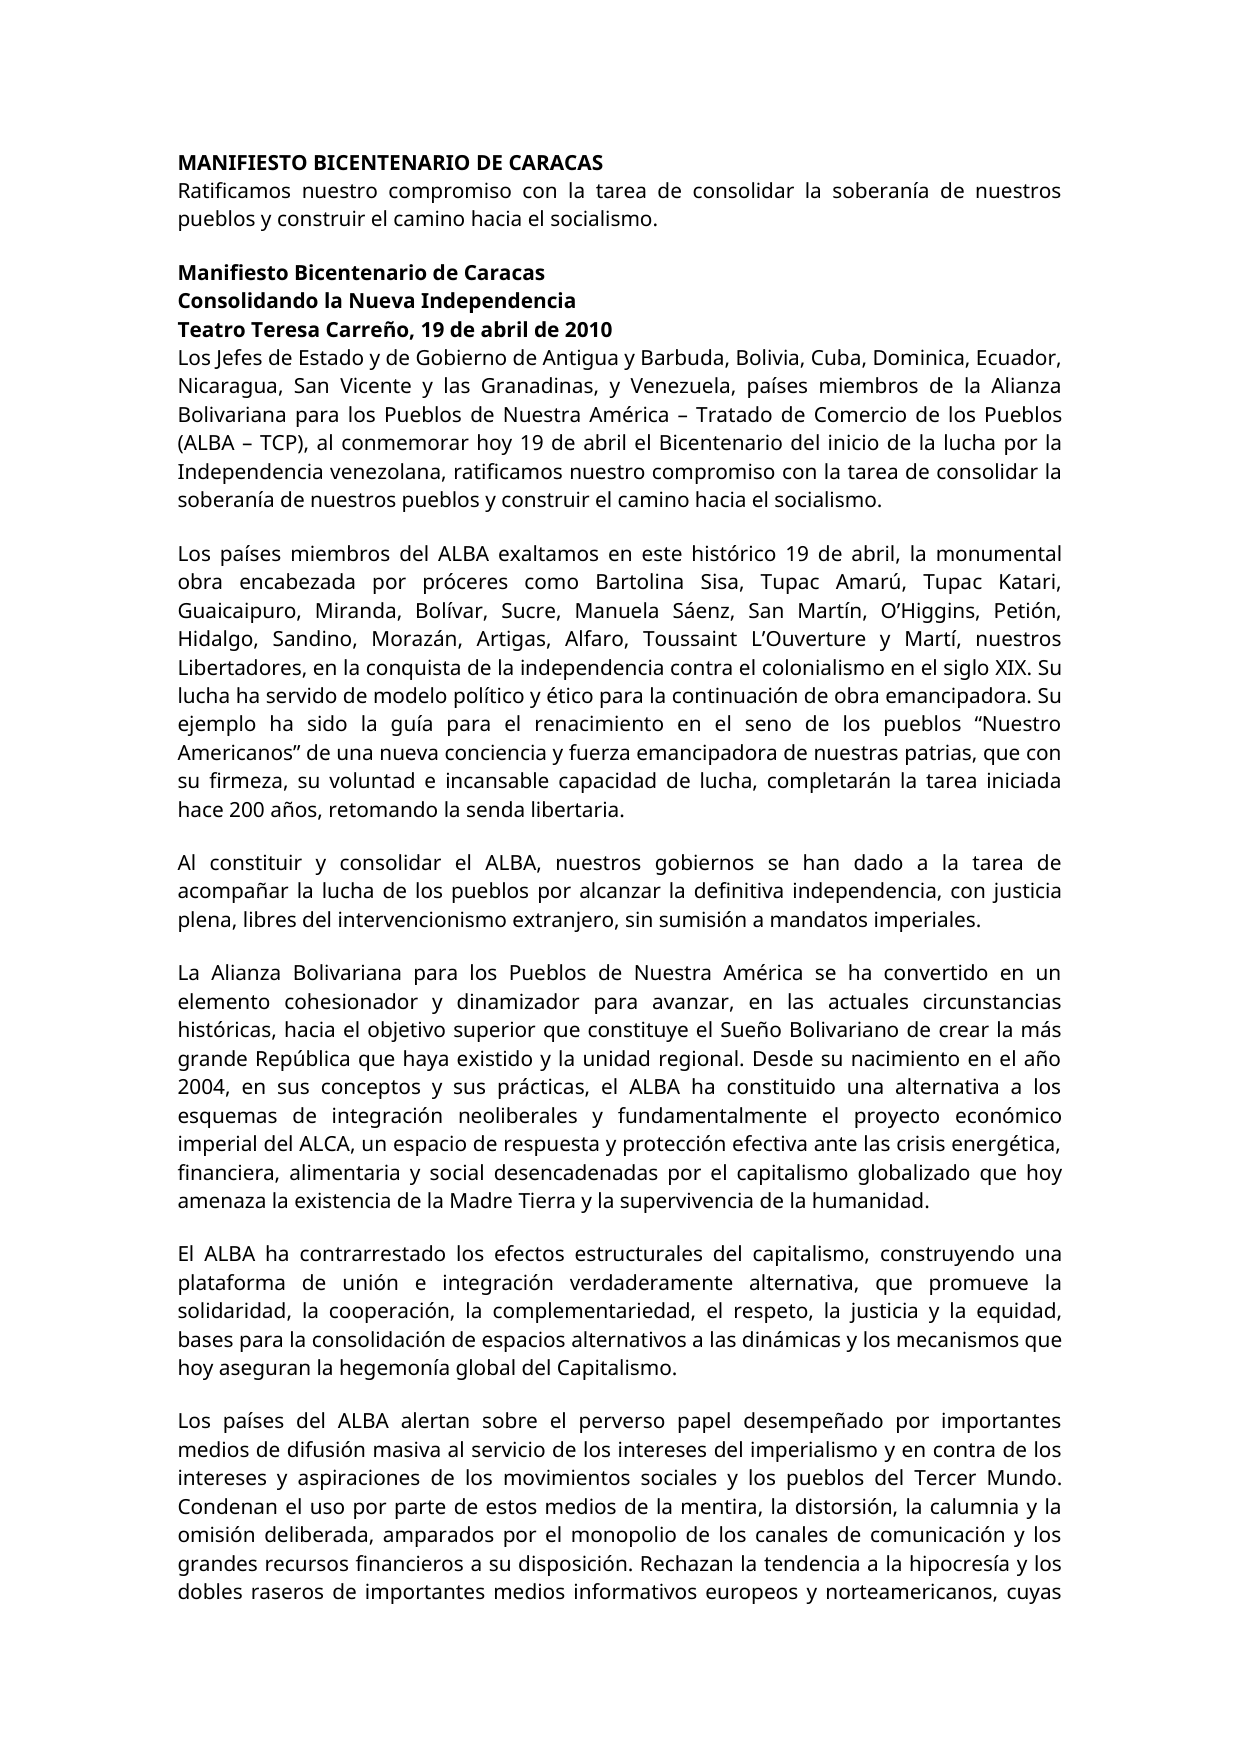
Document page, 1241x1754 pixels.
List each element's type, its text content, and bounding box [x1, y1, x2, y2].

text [177, 1407, 1063, 1606]
text Los países miembros del ALBA exaltamos en este histórico 19 de abril, la monumental obra encabezada por próceres como Bartolina Sisa, Tupac Amarú, Tupac Katari, Guaicaipuro, Miranda, Bolívar, Sucre, Manuela Sáenz, San Martín, O’Higgins, Petión, Hidalgo, Sandino, Morazán, Artigas, Alfaro, Toussaint L’Ouverture y Martí, nuestros Libertadores, en la conquista de la independencia contra el colonialismo en el siglo XIX. Su lucha ha servido de modelo político y ético para la continuación de obra emancipadora. Su ejemplo ha sido la guía para el renacimiento en el seno de los pueblos “Nuestro Americanos” de una nueva conciencia y fuerza emancipadora de nuestras patrias, que con su firmeza, su voluntad e incansable capacidad de lucha, completarán la tarea iniciada hace 200 años, retomando la senda libertaria. [177, 539, 1063, 823]
text Consolidando la Nueva Independencia [177, 286, 1063, 315]
text Ratificamos nuestro compromiso con la tarea de consolidar la soberanía de nuestros pueblos y construir el camino hacia el socialismo. [177, 176, 1063, 233]
text Al constituir y consolidar el ALBA, nuestros gobiernos se han dado a la tarea de acompañar la lucha de los pueblos por alcanzar la definitiva independencia, con justicia plena, libres del intervencionismo extranjero, sin sumisión a mandatos imperiales. [177, 848, 1063, 933]
text Manifiesto Bicentenario de Caracas [177, 258, 1063, 286]
text Los Jefes de Estado y de Gobierno de Antigua y Barbuda, Bolivia, Cuba, Dominica, Ecuador, Nicaragua, San Vicente y las Granadinas, y Venezuela, países miembros de la Alianza Bolivariana para los Pueblos de Nuestra América – Tratado de Comercio de los Pueblos (ALBA – TCP), al conmemorar hoy 19 de abril el Bicentenario del inicio de la lucha por la Independencia venezolana, ratificamos nuestro compromiso con la tarea de consolidar la soberanía de nuestros pueblos y construir el camino hacia el socialismo. [177, 343, 1063, 514]
text MANIFIESTO BICENTENARIO DE CARACAS [177, 148, 1063, 176]
text Teatro Teresa Carreño, 19 de abril de 2010 [177, 315, 1063, 343]
text El ALBA ha contrarrestado los efectos estructurales del capitalismo, construyendo una plataforma de unión e integración verdaderamente alternativa, que promueve la solidaridad, la cooperación, la complementariedad, el respeto, la justicia y la equidad, bases para la consolidación de espacios alternativos a las dinámicas y los mecanismos que hoy aseguran la hegemonía global del Capitalismo. [177, 1239, 1063, 1382]
text La Alianza Bolivariana para los Pueblos de Nuestra América se ha convertido en un elemento cohesionador y dinamizador para avanzar, en las actuales circunstancias históricas, hacia el objetivo superior que constituye el Sueño Bolivariano de crear la más grande República que haya existido y la unidad regional. Desde su nacimiento en el año 2004, en sus conceptos y sus prácticas, el ALBA ha constituido una alternativa a los esquemas de integración neoliberales y fundamentalmente el proyecto económico imperial del ALCA, un espacio de respuesta y protección efectiva ante las crisis energética, financiera, alimentaria y social desencadenadas por el capitalismo globalizado que hoy amenaza la existencia de la Madre Tierra y la supervivencia de la humanidad. [177, 958, 1063, 1214]
